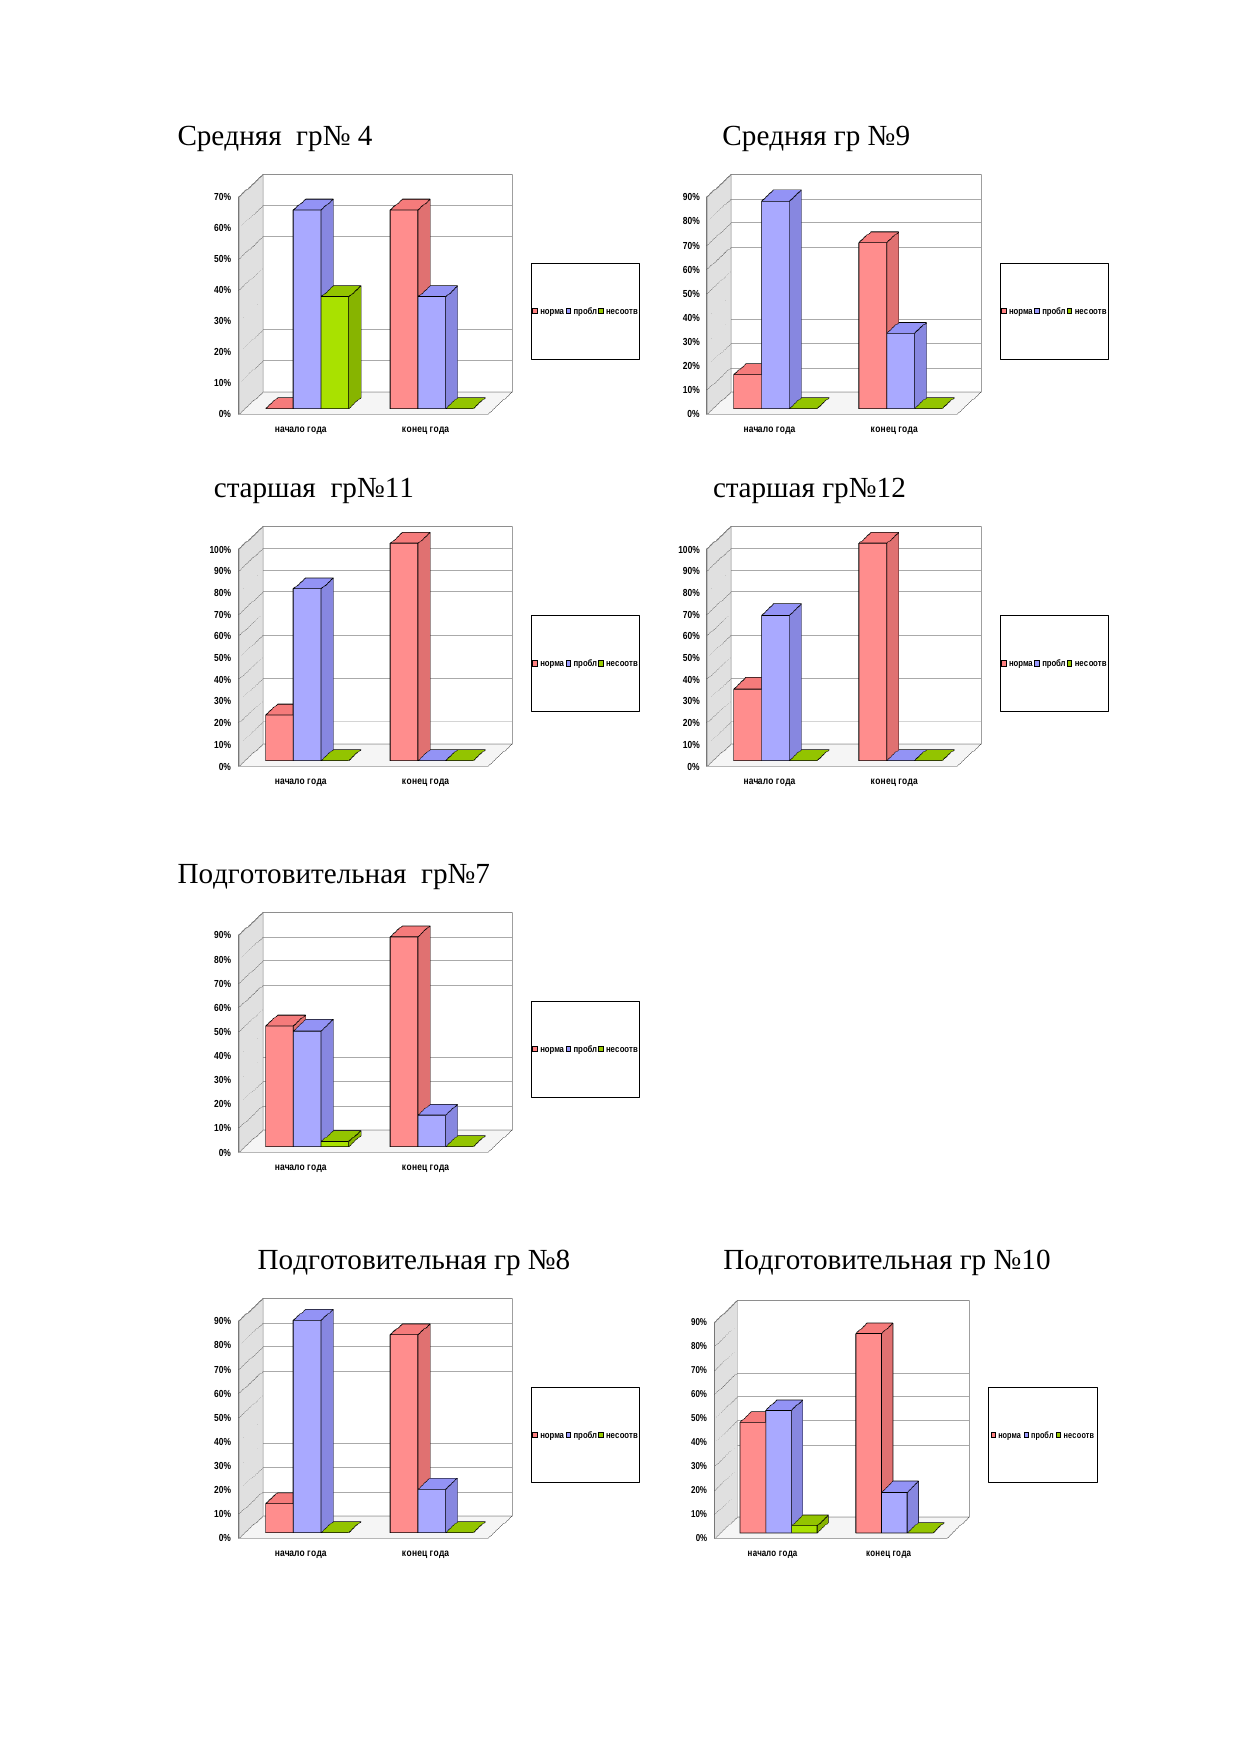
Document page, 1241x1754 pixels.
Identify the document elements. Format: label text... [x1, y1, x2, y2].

text старшая гр№11 старшая гр№12 [177, 470, 1152, 504]
text Средняя гр№ 4 Средняя гр №9 [177, 118, 1152, 152]
text Подготовительная гр№7 [177, 856, 1152, 890]
text Подготовительная гр №8 Подготовительная гр №10 [177, 1242, 1152, 1276]
